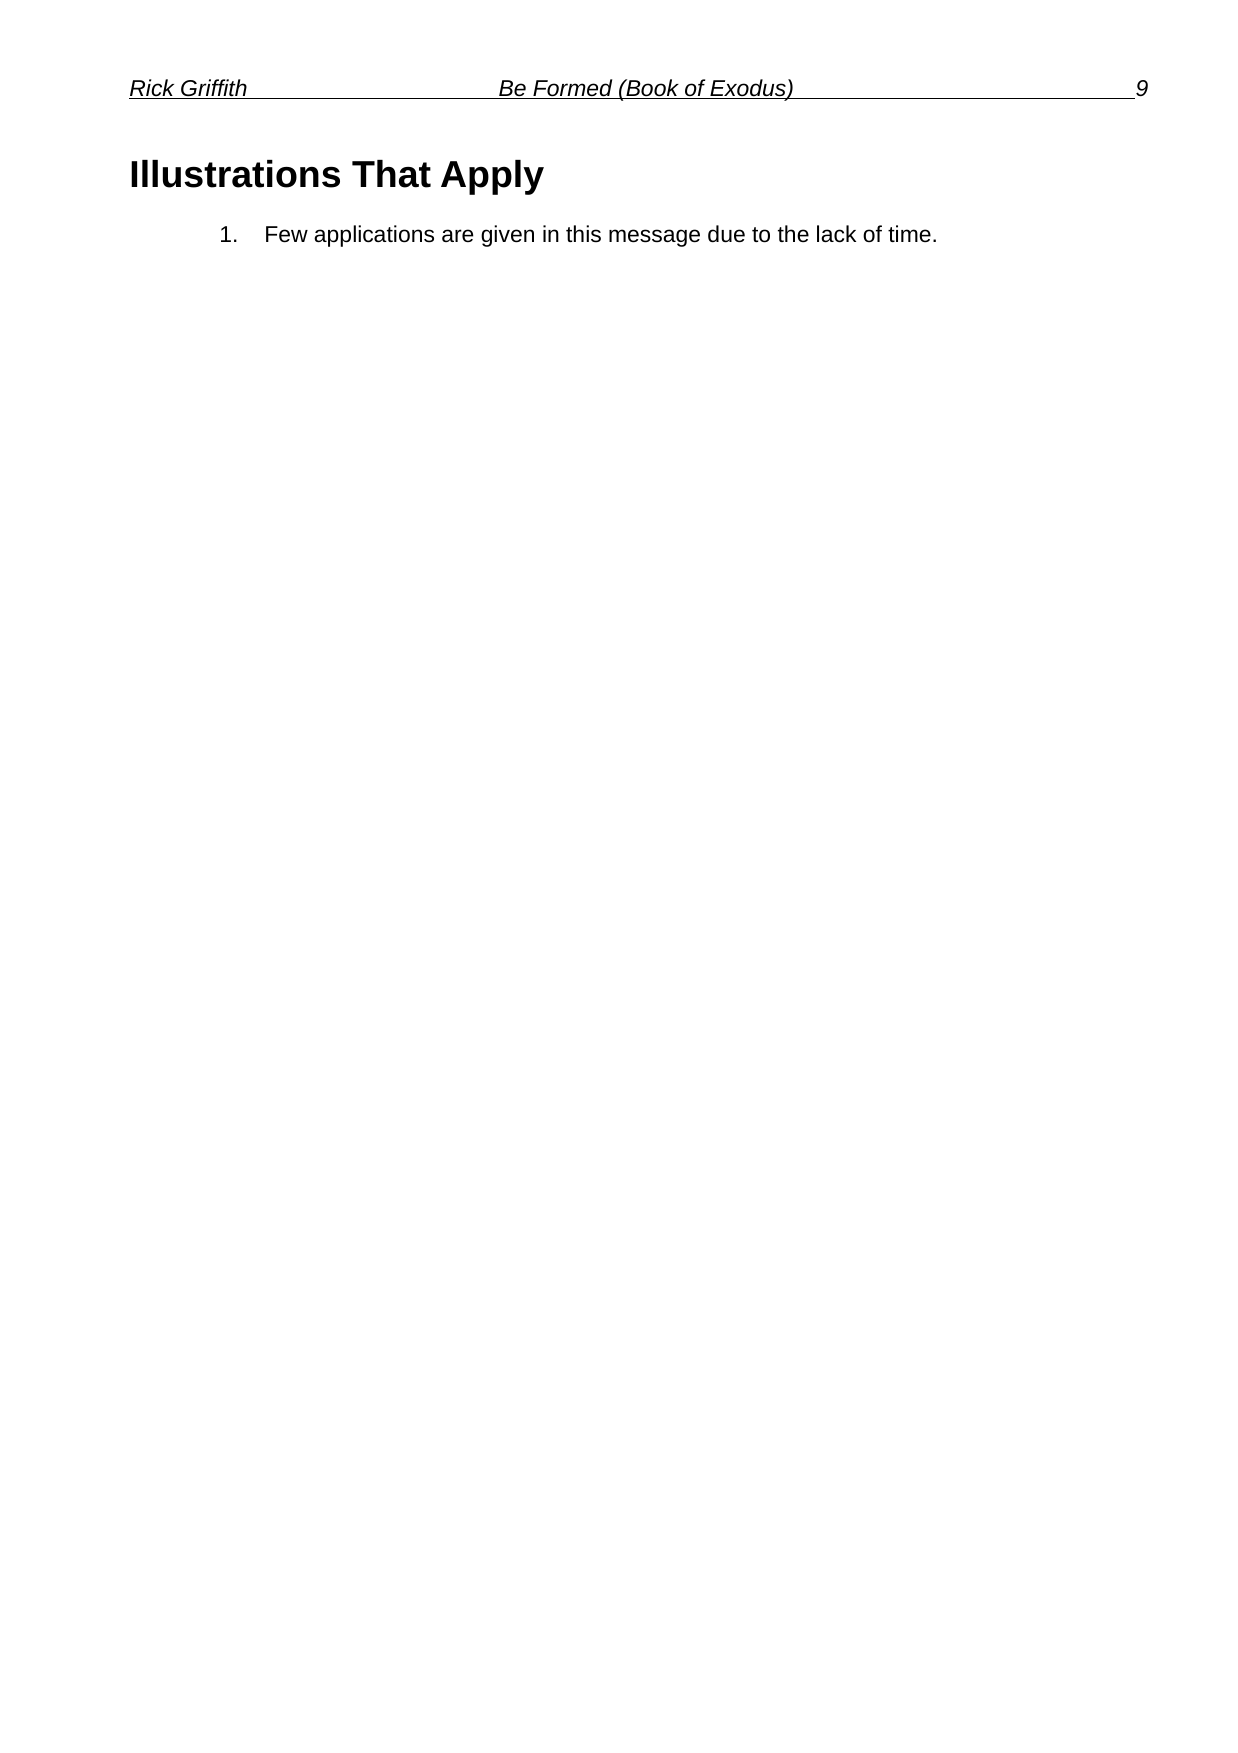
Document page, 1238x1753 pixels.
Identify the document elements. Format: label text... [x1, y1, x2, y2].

subtitle Few applications are given in this message due to the lack of time. [219, 221, 1172, 247]
subtitle Illustrations That Apply [129, 153, 1172, 196]
